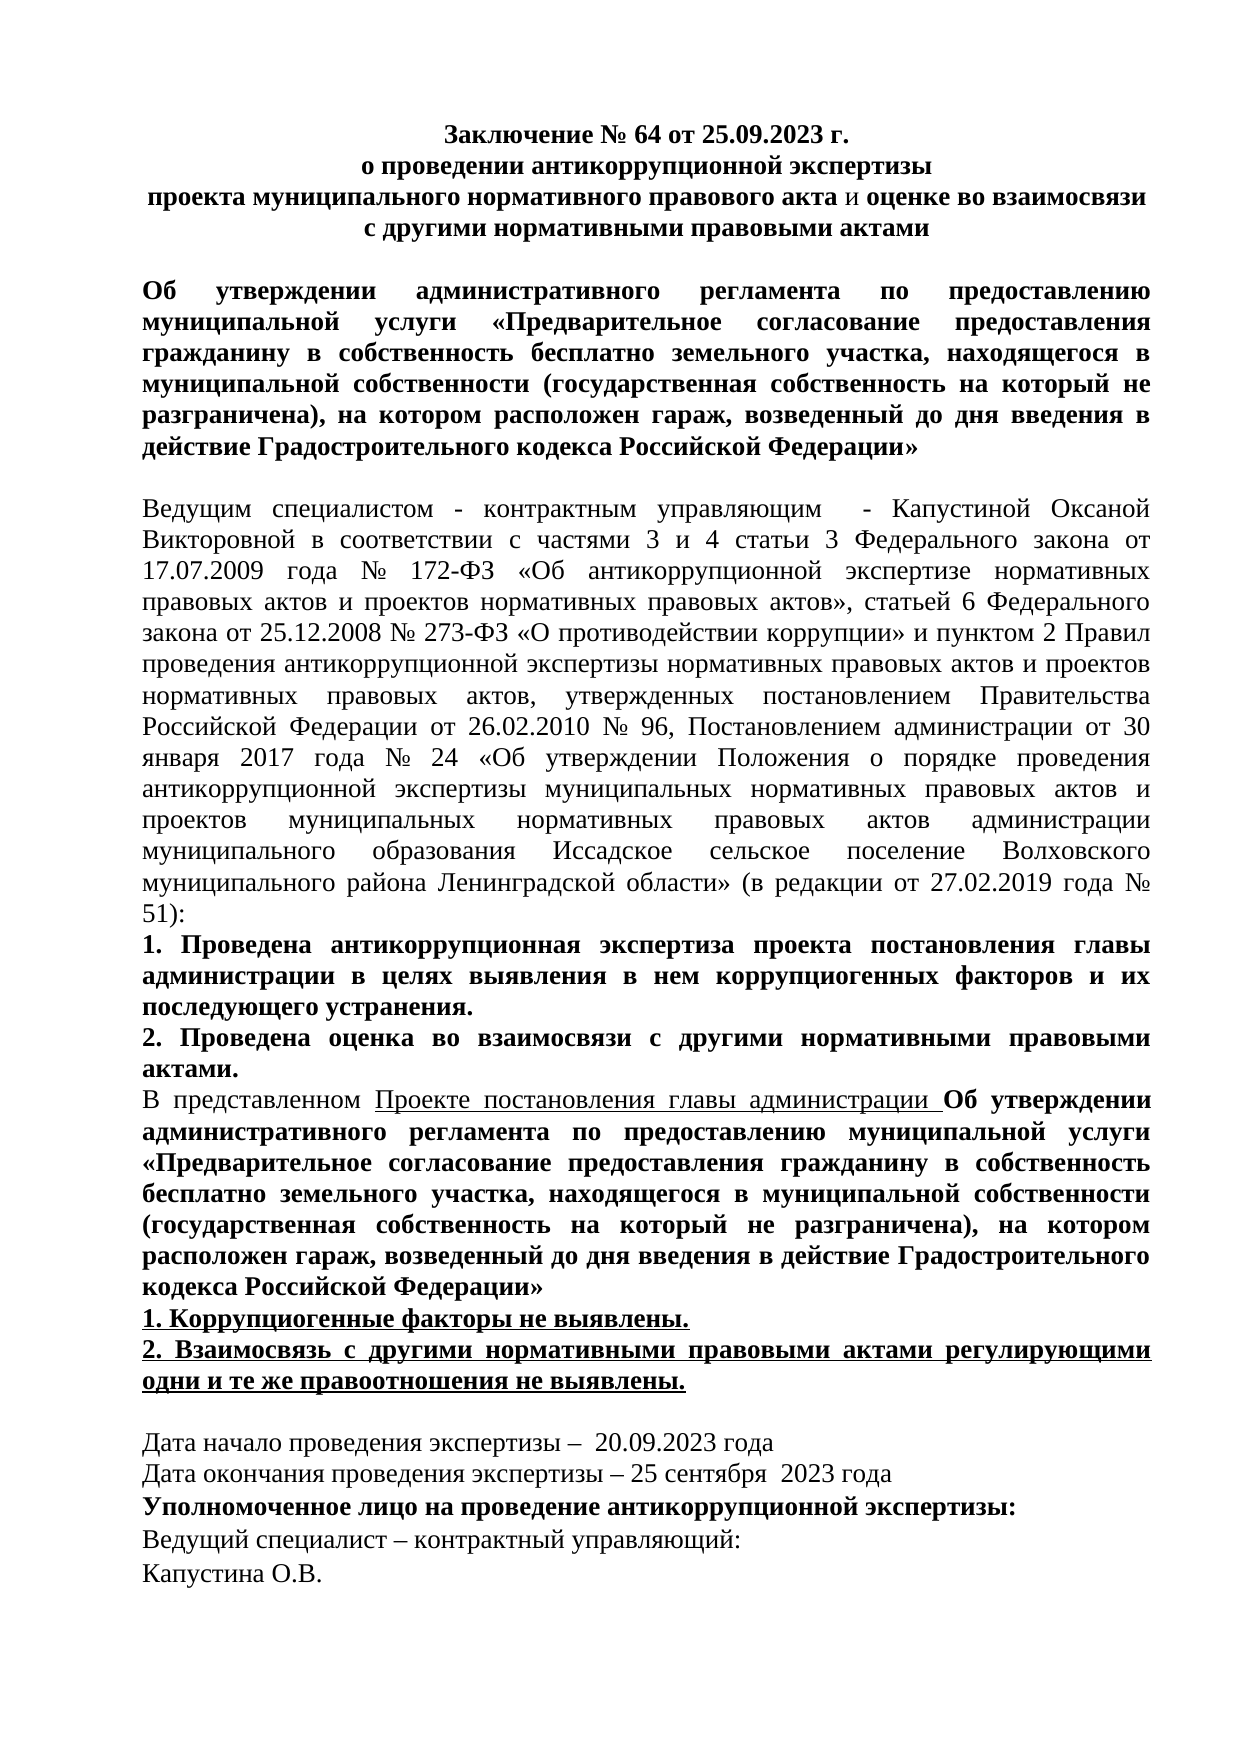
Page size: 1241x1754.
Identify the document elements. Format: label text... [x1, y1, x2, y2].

text о проведении антикоррупционной экспертизы [142, 149, 1152, 180]
text 2. Проведена оценка во взаимосвязи с другими нормативными правовыми актами. [142, 1021, 1152, 1084]
text 1. Проведена антикоррупционная экспертиза проекта постановления главы администрации в целях выявления в нем коррупциогенных факторов и их последующего устранения. [142, 928, 1152, 1021]
text Ведущим специалистом - контрактным управляющим - Капустиной Оксаной Викторовной в соответствии с частями 3 и 4 статьи 3 Федерального закона от 17.07.2009 года № 172-ФЗ «Об антикоррупционной экспертизе нормативных правовых актов и проектов нормативных правовых актов», статьей 6 Федерального закона от 25.12.2008 № 273-ФЗ «О противодействии коррупции» и пунктом 2 Правил проведения антикоррупционной экспертизы нормативных правовых актов и проектов нормативных правовых актов, утвержденных постановлением Правительства Российской Федерации от 26.02.2010 № 96, Постановлением администрации от 30 января 2017 года № 24 «Об утверждении Положения о порядке проведения антикоррупционной экспертизы муниципальных нормативных правовых актов и проектов муниципальных нормативных правовых актов администрации муниципального образования Иссадское сельское поселение Волховского муниципального района Ленинградской области» (в редакции от 27.02.2019 года № 51): [142, 492, 1152, 928]
text Заключение № 64 от 25.09.2023 г. [142, 118, 1152, 149]
text Ведущий специалист – контрактный управляющий: Капустина О.В. [142, 1522, 1152, 1589]
text 1. Коррупциогенные факторы не выявлены. [142, 1302, 1152, 1333]
title Дата начало проведения экспертизы – 20.09.2023 года [142, 1426, 1152, 1457]
title Дата окончания проведения экспертизы – 25 сентября 2023 года [142, 1457, 1152, 1488]
text 2. Взаимосвязь с другими нормативными правовыми актами регулирующими одни и те же правоотношения не выявлены. [142, 1333, 1152, 1360]
text 2. Взаимосвязь с другими нормативными правовыми актами регулирующими одни и те же правоотношения не выявлены. [142, 1361, 1152, 1395]
text В представленном Проекте постановления главы администрации Об утверждении административного регламента по предоставлению муниципальной услуги «Предварительное согласование предоставления гражданину в собственность бесплатно земельного участка, находящегося в муниципальной собственности (государственная собственность на который не разграничена), на котором расположен гараж, возведенный до дня введения в действие Градостроительного кодекса Российской Федерации» [142, 1084, 1152, 1302]
text Об утверждении административного регламента по предоставлению муниципальной услуги «Предварительное согласование предоставления гражданину в собственность бесплатно земельного участка, находящегося в муниципальной собственности (государственная собственность на который не разграничена), на котором расположен гараж, возведенный до дня введения в действие Градостроительного кодекса Российской Федерации» [142, 274, 1152, 461]
text проекта муниципального нормативного правового акта и оценке во взаимосвязи с другими нормативными правовыми актами [142, 180, 1152, 243]
text Уполномоченное лицо на проведение антикоррупционной экспертизы: [142, 1488, 1152, 1522]
